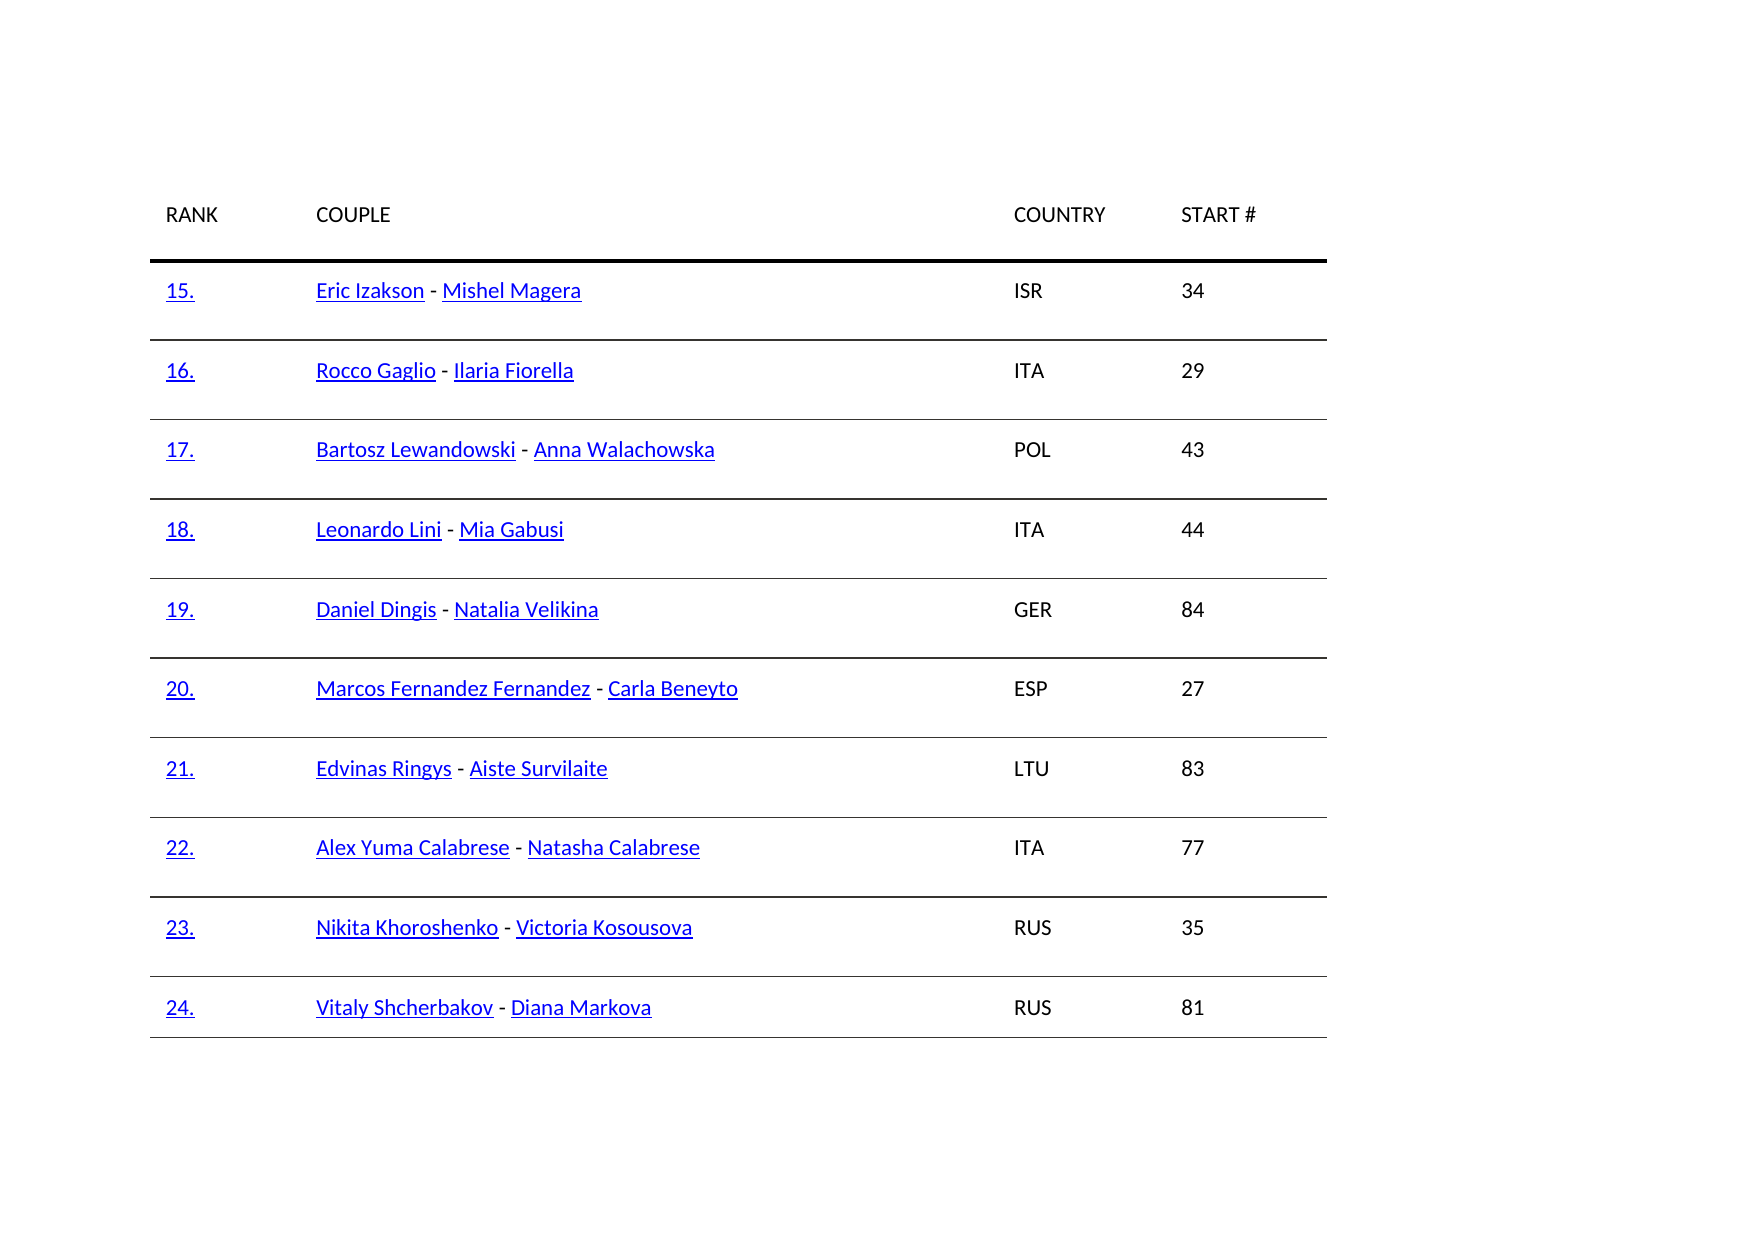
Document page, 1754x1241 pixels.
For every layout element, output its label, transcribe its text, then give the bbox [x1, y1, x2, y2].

table_cell Daniel Dingis - Natalia Velikina [308, 579, 1006, 657]
table_cell Bartosz Lewandowski - Anna Walachowska [308, 420, 1006, 498]
table_cell Edvinas Ringys - Aiste Survilaite [308, 738, 1006, 816]
table_cell 44 [1173, 500, 1327, 578]
table_cell 83 [1173, 738, 1327, 816]
table_cell RUS [1006, 898, 1173, 976]
table_cell ITA [1006, 341, 1173, 418]
table_cell Nikita Khoroshenko - Victoria Kosousova [308, 898, 1006, 976]
table_header COUNTRY [1006, 188, 1173, 259]
table_cell Marcos Fernandez Fernandez - Carla Beneyto [308, 659, 1006, 737]
table_cell 81 [1173, 977, 1327, 1036]
table_cell 17. [150, 420, 308, 498]
table_cell 16. [150, 341, 308, 418]
table_cell 20. [150, 659, 308, 737]
table_cell 15. [150, 263, 308, 339]
table_cell ITA [1006, 818, 1173, 896]
table_cell 24. [150, 977, 308, 1036]
table_cell 27 [1173, 659, 1327, 737]
table_cell Rocco Gaglio - Ilaria Fiorella [308, 341, 1006, 418]
table_cell ITA [1006, 500, 1173, 578]
table_cell 35 [1173, 898, 1327, 976]
table_cell 18. [150, 500, 308, 578]
table_cell Vitaly Shcherbakov - Diana Markova [308, 977, 1006, 1036]
table_header COUPLE [308, 188, 1006, 259]
table_cell POL [1006, 420, 1173, 498]
table_cell LTU [1006, 738, 1173, 816]
table_header RANK [150, 188, 308, 259]
table_cell 34 [1173, 263, 1327, 339]
table_cell 19. [150, 579, 308, 657]
table_cell 84 [1173, 579, 1327, 657]
table_cell ESP [1006, 659, 1173, 737]
table_cell GER [1006, 579, 1173, 657]
table_cell 22. [150, 818, 308, 896]
table_cell Alex Yuma Calabrese - Natasha Calabrese [308, 818, 1006, 896]
table_cell 23. [150, 898, 308, 976]
table_cell ISR [1006, 263, 1173, 339]
table_header START # [1173, 188, 1327, 259]
table_cell 21. [150, 738, 308, 816]
table_cell Leonardo Lini - Mia Gabusi [308, 500, 1006, 578]
table_cell 77 [1173, 818, 1327, 896]
table_cell Eric Izakson - Mishel Magera [308, 263, 1006, 339]
table_cell 43 [1173, 420, 1327, 498]
table_cell RUS [1006, 977, 1173, 1036]
table_cell 29 [1173, 341, 1327, 418]
